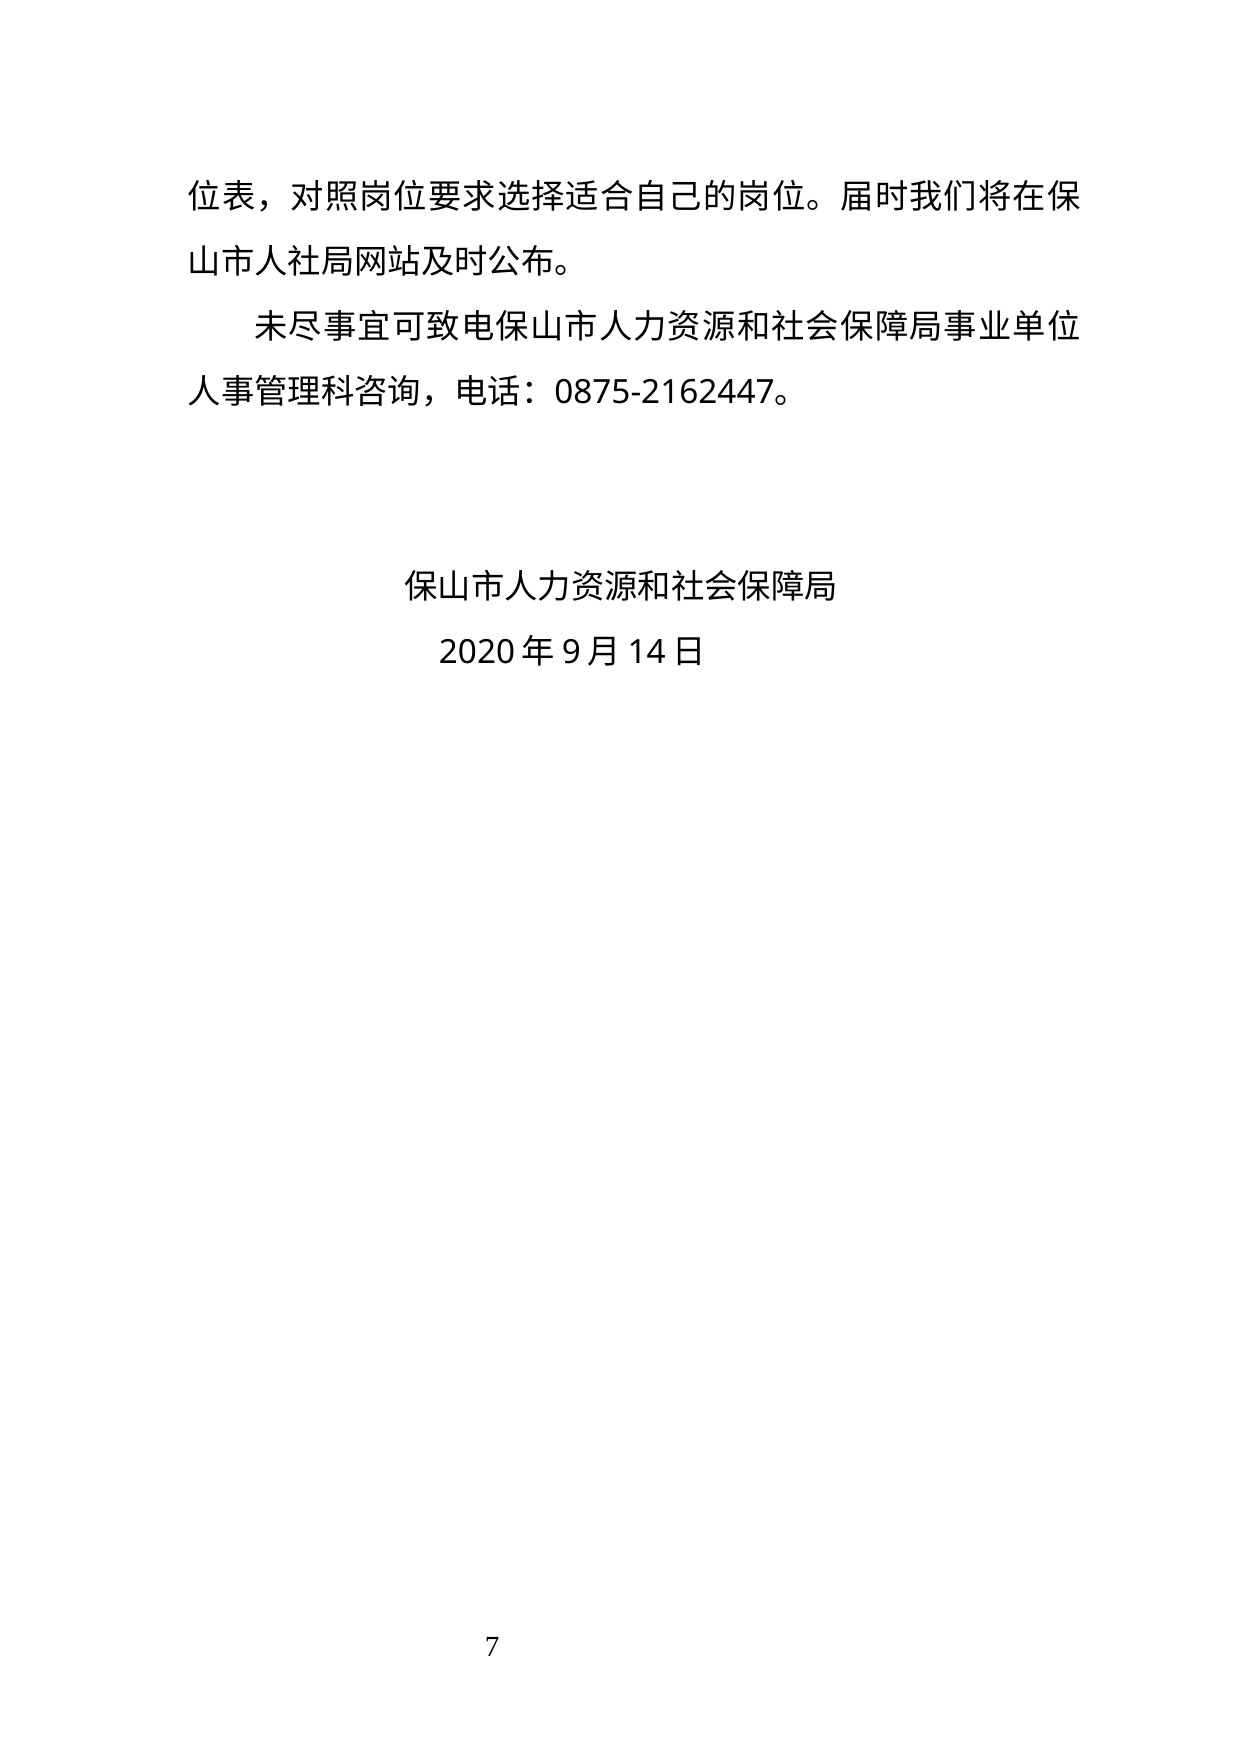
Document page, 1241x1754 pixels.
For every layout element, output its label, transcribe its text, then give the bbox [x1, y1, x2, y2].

text 未尽事宜可致电保山市人力资源和社会保障局事业单位人事管理科咨询，电话：0875-2162447。 [187, 292, 1082, 422]
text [187, 162, 1082, 292]
text 2020年9月14日 [187, 617, 1082, 682]
text 保山市人力资源和社会保障局 [187, 552, 1082, 617]
